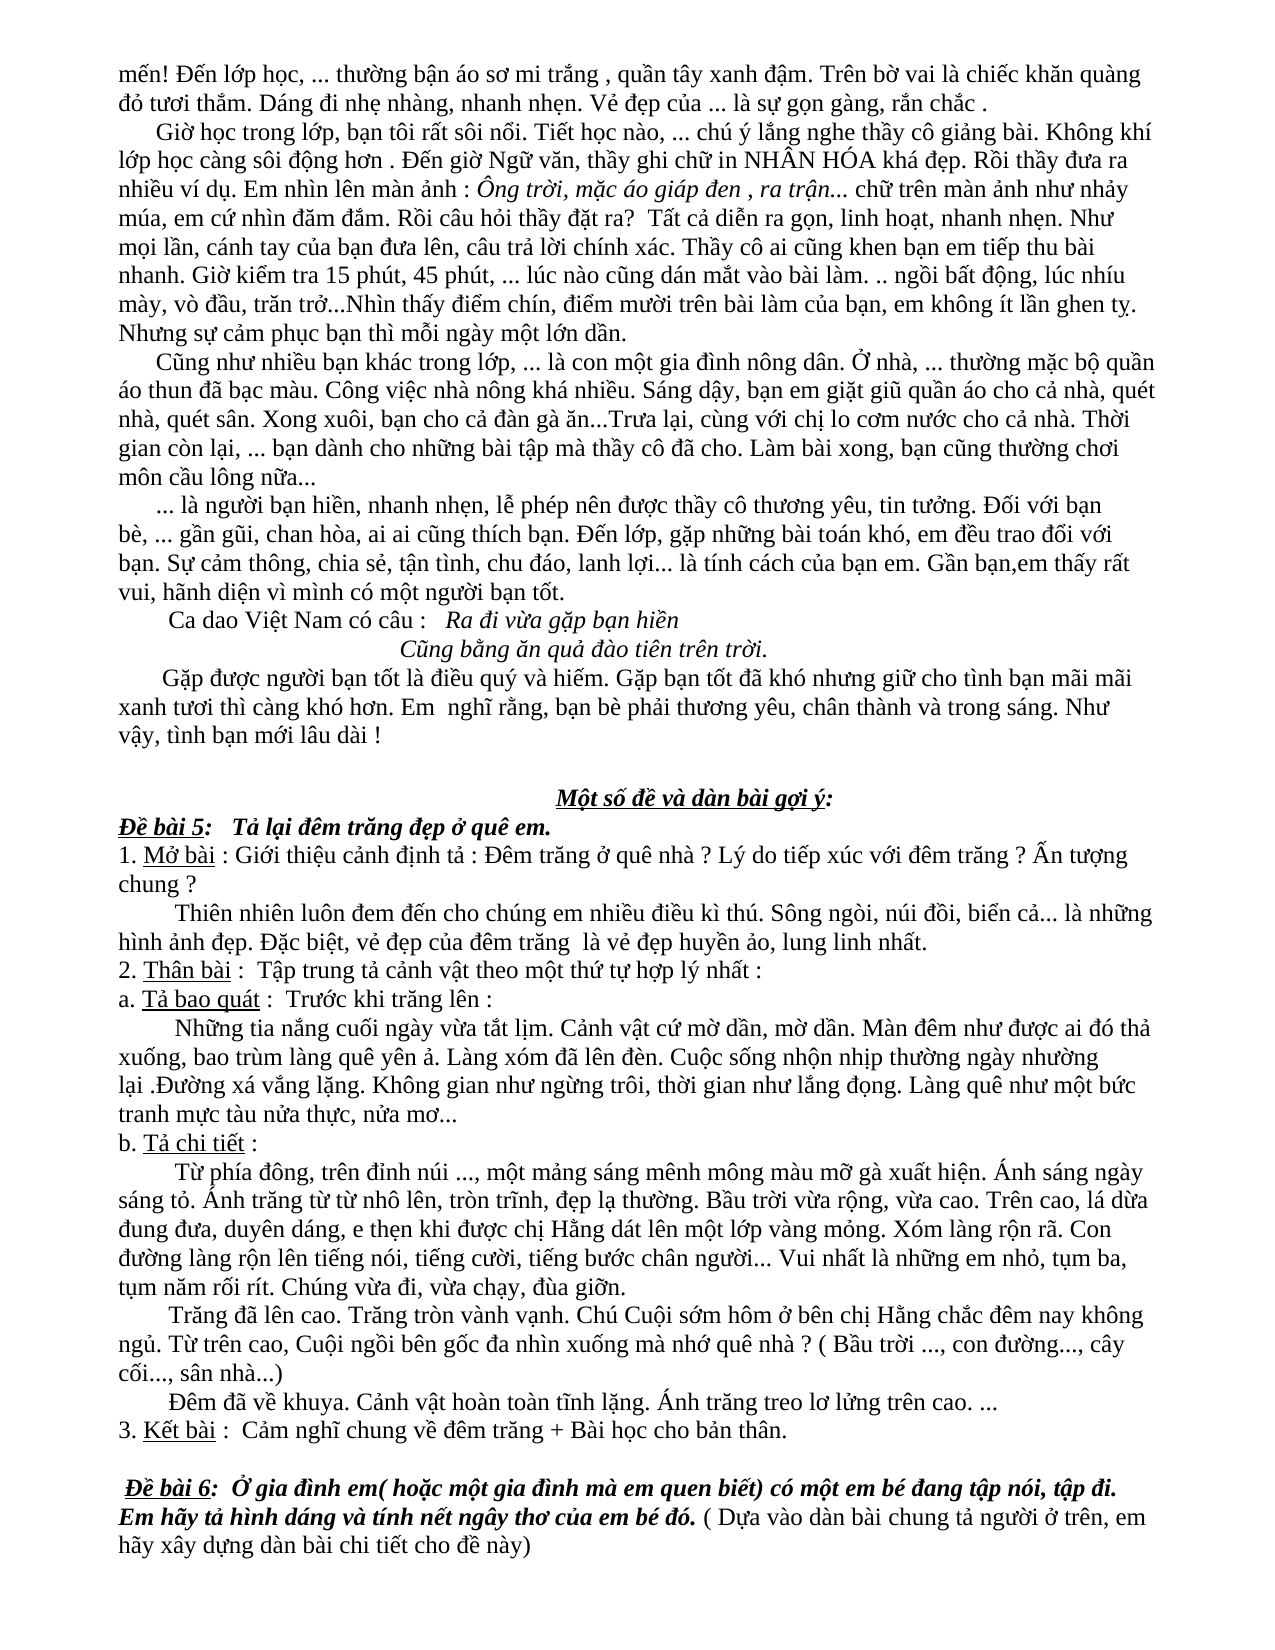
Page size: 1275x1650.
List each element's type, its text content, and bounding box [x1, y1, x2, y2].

text Trăng đã lên cao. Trăng tròn vành vạnh. Chú Cuội sớm hôm ở bên chị Hằng chắc đêm nay không ngủ. Từ trên cao, Cuội ngồi bên gốc đa nhìn xuống mà nhớ quê nhà ? ( Bầu trời ..., con đường..., cây cối..., sân nhà...) [118, 1301, 1157, 1387]
text Cũng như nhiều bạn khác trong lớp, ... là con một gia đình nông dân. Ở nhà, ... thường mặc bộ quần áo thun đã bạc màu. Công việc nhà nông khá nhiều. Sáng dậy, bạn em giặt giũ quần áo cho cả nhà, quét nhà, quét sân. Xong xuôi, bạn cho cả đàn gà ăn...Trưa lại, cùng với chị lo cơm nước cho cả nhà. Thời gian còn lại, ... bạn dành cho những bài tập mà thầy cô đã cho. Làm bài xong, bạn cũng thường chơi môn cầu lông nữa... [118, 347, 1157, 490]
text 2. Thân bài : Tập trung tả cảnh vật theo một thứ tự hợp lý nhất : [118, 956, 1157, 984]
text Đêm đã về khuya. Cảnh vật hoàn toàn tĩnh lặng. Ánh trăng treo lơ lửng trên cao. ... [118, 1387, 1157, 1416]
text a. Tả bao quát : Trước khi trăng lên : [118, 984, 1157, 1013]
text Giờ học trong lớp, bạn tôi rất sôi nổi. Tiết học nào, ... chú ý lắng nghe thầy cô giảng bài. Không khí lớp học càng sôi động hơn . Đến giờ Ngữ văn, thầy ghi chữ in NHÂN HÓA khá đẹp. Rồi thầy đưa ra nhiều ví dụ. Em nhìn lên màn ảnh : Ông trời, mặc áo giáp đen , ra trận... chữ trên màn ảnh như nhảy múa, em cứ nhìn đăm đắm. Rồi câu hỏi thầy đặt ra? Tất cả diễn ra gọn, linh hoạt, nhanh nhẹn. Như mọi lần, cánh tay của bạn đưa lên, câu trả lời chính xác. Thầy cô ai cũng khen bạn em tiếp thu bài nhanh. Giờ kiểm tra 15 phút, 45 phút, ... lúc nào cũng dán mắt vào bài làm. .. ngồi bất động, lúc nhíu mày, vò đầu, trăn trở...Nhìn thấy điểm chín, điểm mười trên bài làm của bạn, em không ít lần ghen tỵ. Nhưng sự cảm phục bạn thì mỗi ngày một lớn dần. [118, 117, 1157, 347]
text 1. Mở bài : Giới thiệu cảnh định tả : Đêm trăng ở quê nhà ? Lý do tiếp xúc với đêm trăng ? Ấn tượng chung ? [118, 841, 1157, 898]
text Cũng bằng ăn quả đào tiên trên trời. [118, 634, 1157, 663]
text Từ phía đông, trên đỉnh núi ..., một mảng sáng mênh mông màu mỡ gà xuất hiện. Ánh sáng ngày sáng tỏ. Ánh trăng từ từ nhô lên, tròn trĩnh, đẹp lạ thường. Bầu trời vừa rộng, vừa cao. Trên cao, lá dừa đung đưa, duyên dáng, e thẹn khi được chị Hằng dát lên một lớp vàng mỏng. Xóm làng rộn rã. Con đường làng rộn lên tiếng nói, tiếng cười, tiếng bước chân người... Vui nhất là những em nhỏ, tụm ba, tụm năm rối rít. Chúng vừa đi, vừa chạy, đùa giỡn. [118, 1157, 1157, 1301]
text Những tia nắng cuối ngày vừa tắt lịm. Cảnh vật cứ mờ dần, mờ dần. Màn đêm như được ai đó thả xuống, bao trùm làng quê yên ả. Làng xóm đã lên đèn. Cuộc sống nhộn nhịp thường ngày nhường lại .Đường xá vắng lặng. Không gian như ngừng trôi, thời gian như lắng đọng. Làng quê như một bức tranh mực tàu nửa thực, nửa mơ... [118, 1013, 1157, 1128]
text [118, 59, 1157, 117]
text 3. Kết bài : Cảm nghĩ chung về đêm trăng + Bài học cho bản thân. [118, 1416, 1157, 1444]
text Gặp được người bạn tốt là điều quý và hiếm. Gặp bạn tốt đã khó nhưng giữ cho tình bạn mãi mãi xanh tươi thì càng khó hơn. Em nghĩ rằng, bạn bè phải thương yêu, chân thành và trong sáng. Như vậy, tình bạn mới lâu dài ! [118, 663, 1157, 749]
text ... là người bạn hiền, nhanh nhẹn, lễ phép nên được thầy cô thương yêu, tin tưởng. Đối với bạn bè, ... gần gũi, chan hòa, ai ai cũng thích bạn. Đến lớp, gặp những bài toán khó, em đều trao đổi với bạn. Sự cảm thông, chia sẻ, tận tình, chu đáo, lanh lợi... là tính cách của bạn em. Gần bạn,em thấy rất vui, hãnh diện vì mình có một người bạn tốt. [118, 490, 1157, 605]
text Thiên nhiên luôn đem đến cho chúng em nhiều điều kì thú. Sông ngòi, núi đồi, biển cả... là những hình ảnh đẹp. Đặc biệt, vẻ đẹp của đêm trăng là vẻ đẹp huyền ảo, lung linh nhất. [118, 898, 1157, 956]
text b. Tả chi tiết : [118, 1128, 1157, 1157]
text Ca dao Việt Nam có câu : Ra đi vừa gặp bạn hiền [118, 605, 1157, 634]
text Đề bài 5: Tả lại đêm trăng đẹp ở quê em. [118, 812, 1157, 841]
text Một số đề và dàn bài gợi ý: [118, 783, 1157, 812]
text Đề bài 6: Ở gia đình em( hoặc một gia đình mà em quen biết) có một em bé đang tập nói, tập đi. Em hãy tả hình dáng và tính nết ngây thơ của em bé đó. ( Dựa vào dàn bài chung tả người ở trên, em hãy xây dựng dàn bài chi tiết cho đề này) [118, 1473, 1157, 1559]
